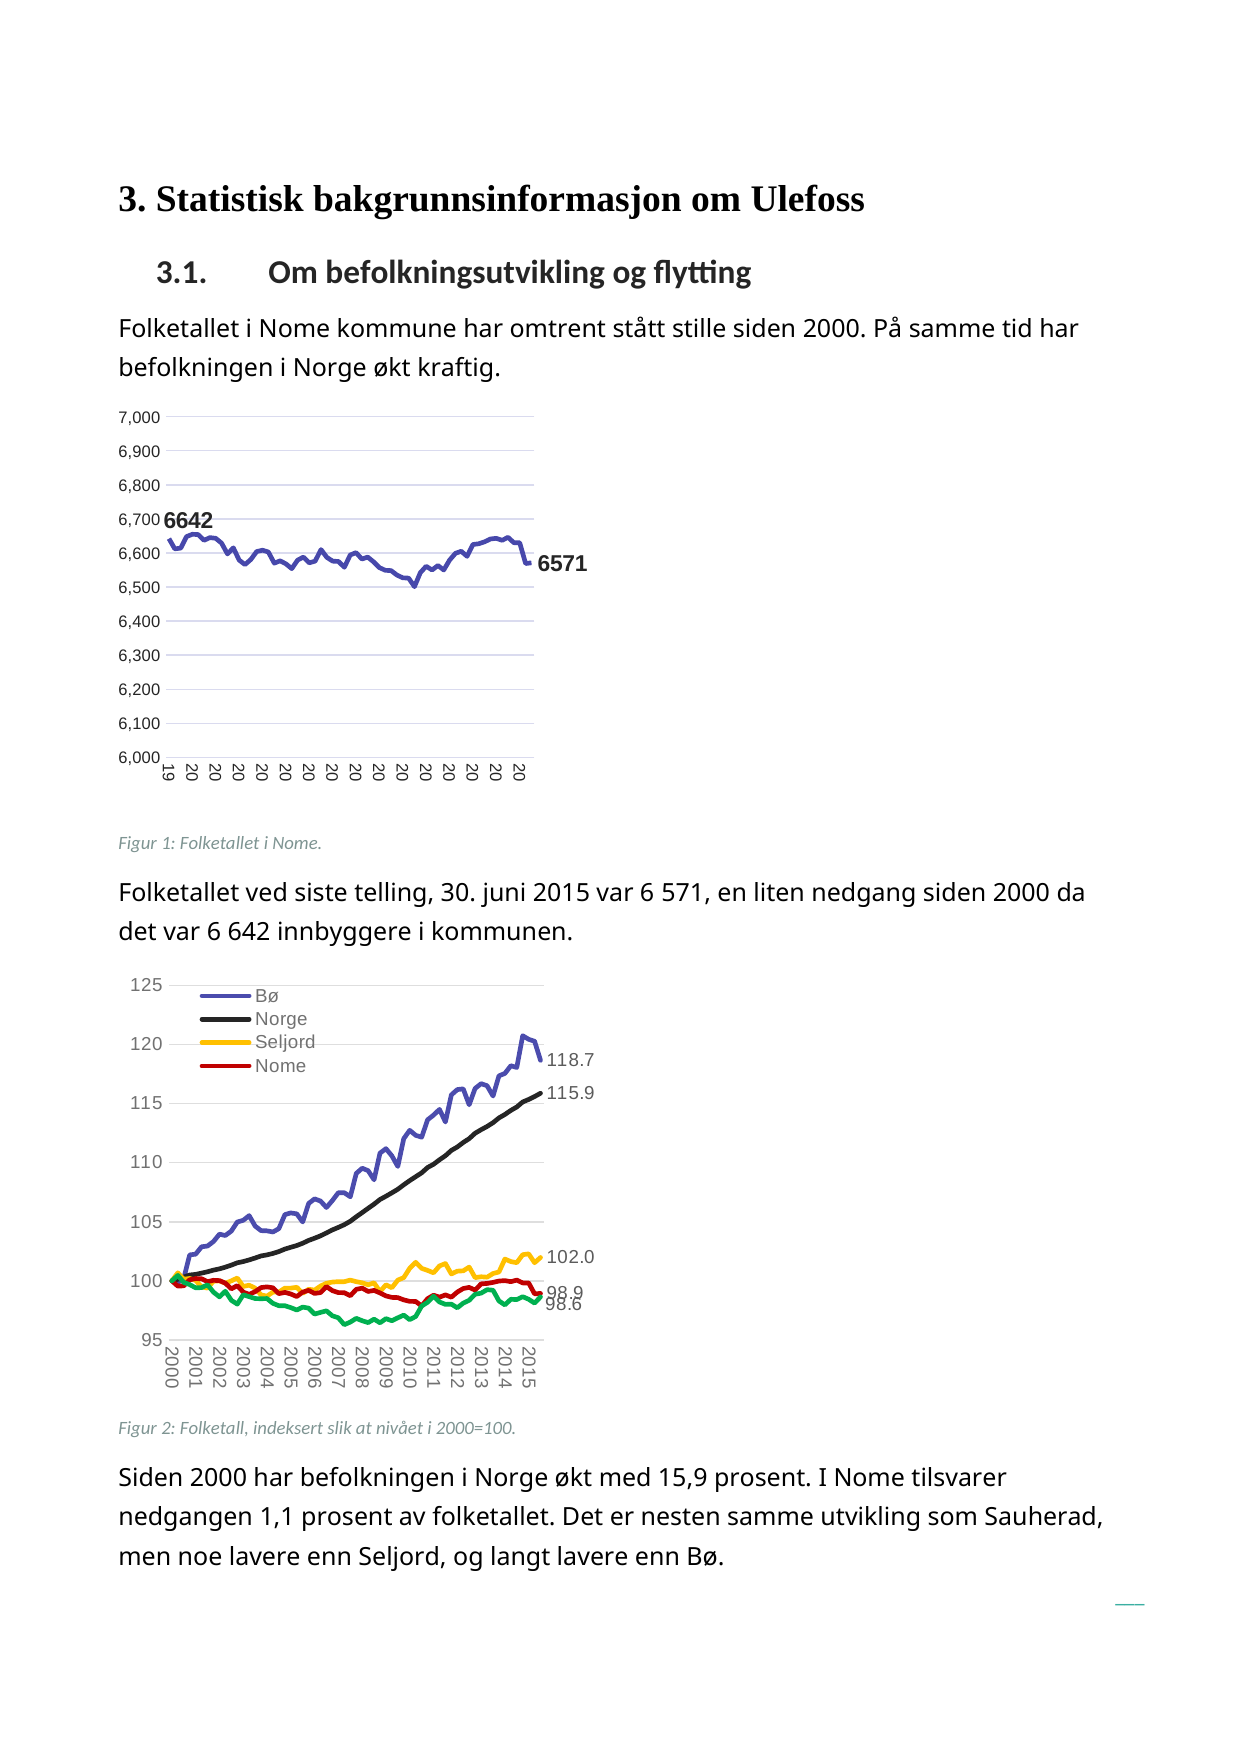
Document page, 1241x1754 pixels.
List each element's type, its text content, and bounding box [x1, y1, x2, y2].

text Folketallet i Nome kommune har omtrent stått stille siden 2000. På samme tid har befolkningen i Norge økt kraftig. [118, 310, 1122, 383]
text Figur 2: Folketall, indeksert slik at nivået i 2000=100. [118, 1416, 1122, 1439]
subtitle Om befolkningsutvikling og flytting [156, 251, 1122, 292]
text Siden 2000 har befolkningen i Norge økt med 15,9 prosent. I Nome tilsvarer nedgangen 1,1 prosent av folketallet. Det er nesten samme utvikling som Sauherad, men noe lavere enn Seljord, og langt lavere enn Bø. [118, 1460, 1122, 1572]
text Folketallet ved siste telling, 30. juni 2015 var 6 571, en liten nedgang siden 2000 da det var 6 642 innbyggere i kommunen. [118, 875, 1122, 948]
text Figur 1: Folketallet i Nome. [118, 831, 1122, 854]
subtitle Statistisk bakgrunnsinformasjon om Ulefoss [118, 176, 1122, 219]
